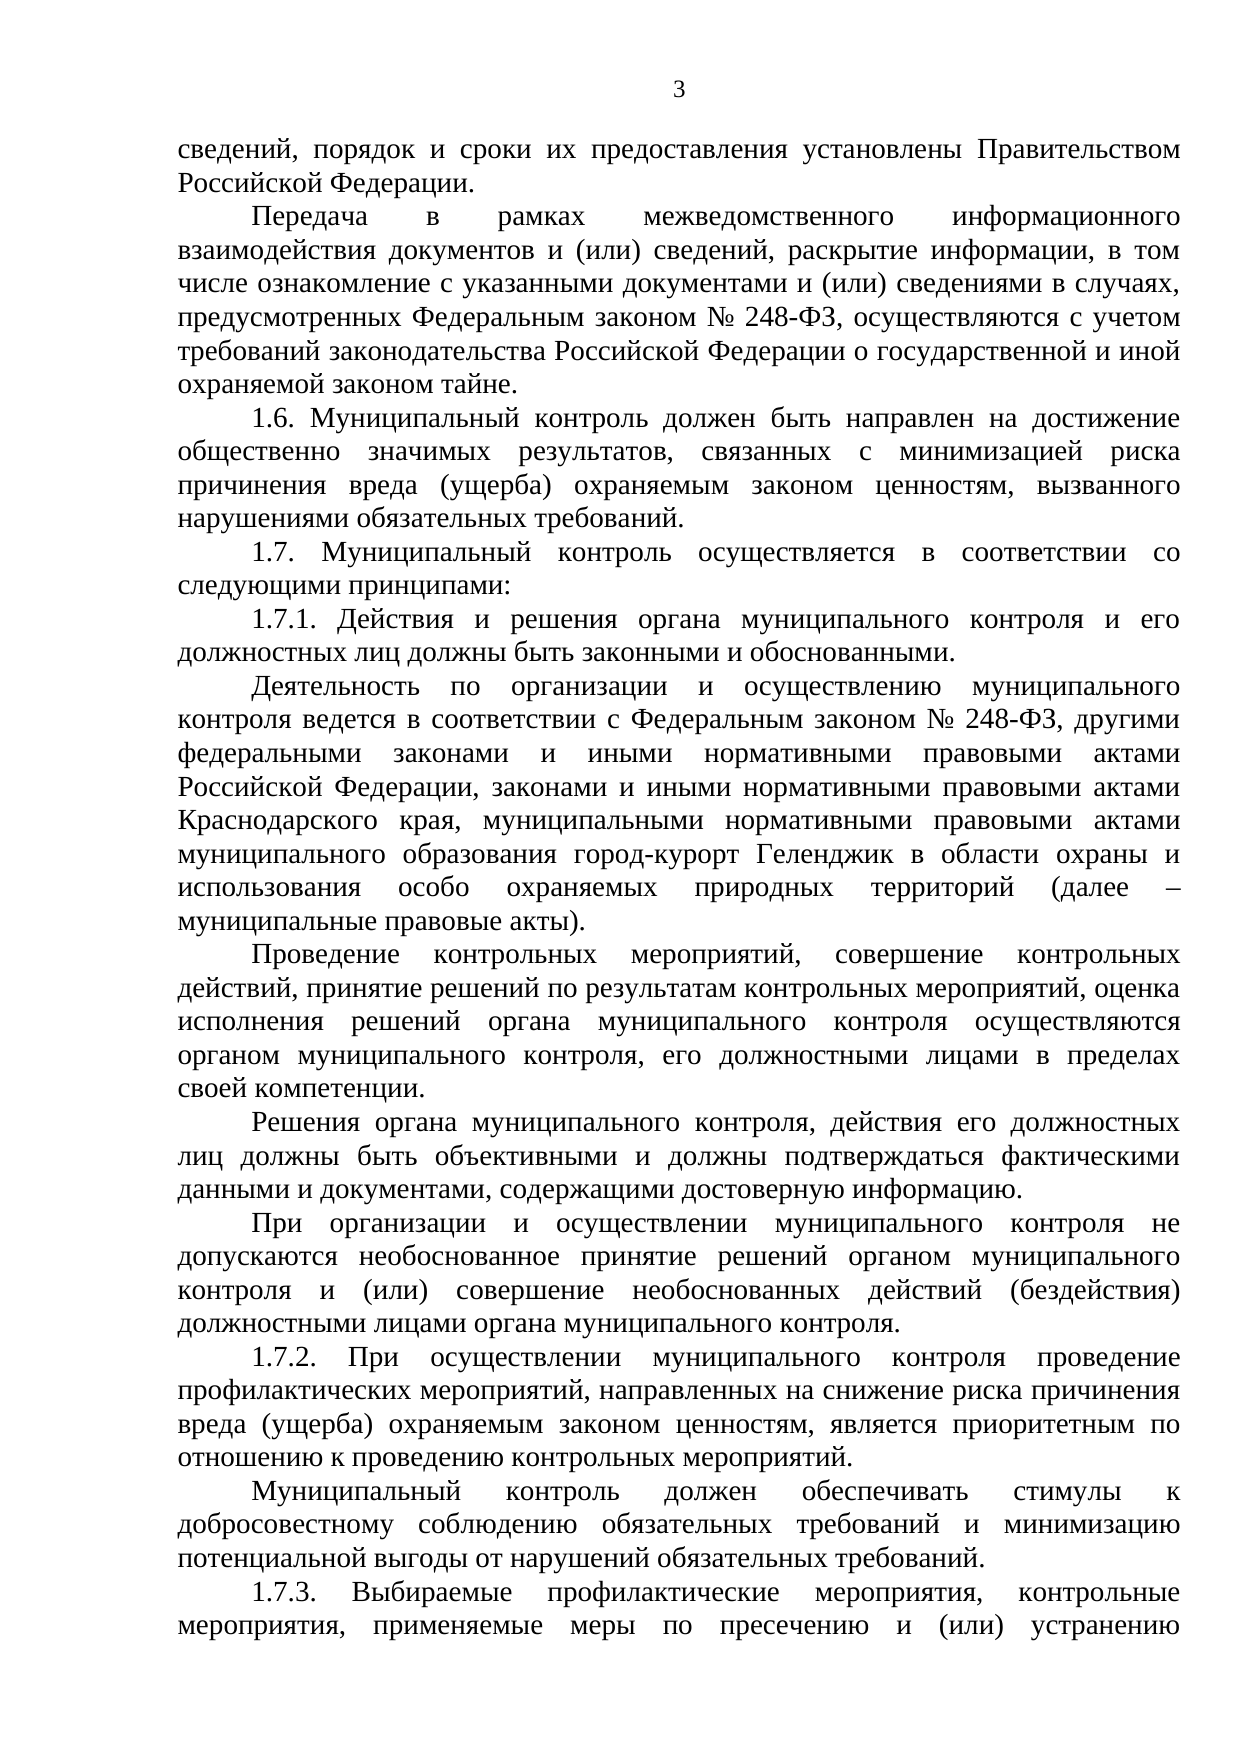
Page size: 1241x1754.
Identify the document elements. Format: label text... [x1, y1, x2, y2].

text 1.7.2. При осуществлении муниципального контроля проведение профилактических мероприятий, направленных на снижение риска причинения вреда (ущерба) охраняемым законом ценностям, является приоритетным по отношению к проведению контрольных мероприятий. [177, 1339, 1181, 1473]
text При организации и осуществлении муниципального контроля не допускаются необоснованное принятие решений органом муниципального контроля и (или) совершение необоснованных действий (бездействия) должностными лицами органа муниципального контроля. [177, 1205, 1181, 1339]
text Муниципальный контроль должен обеспечивать стимулы к добросовестному соблюдению обязательных требований и минимизацию потенциальной выгоды от нарушений обязательных требований. [177, 1473, 1181, 1574]
text 1.7.1. Действия и решения органа муниципального контроля и его должностных лиц должны быть законными и обоснованными. [177, 601, 1181, 668]
text 1.6. Муниципальный контроль должен быть направлен на достижение общественно значимых результатов, связанных с минимизацией риска причинения вреда (ущерба) охраняемым законом ценностям, вызванного нарушениями обязательных требований. [177, 400, 1181, 534]
text Решения органа муниципального контроля, действия его должностных лиц должны быть объективными и должны подтверждаться фактическими данными и документами, содержащими достоверную информацию. [177, 1104, 1181, 1205]
text 1.7. Муниципальный контроль осуществляется в соответствии со следующими принципами: [177, 534, 1181, 601]
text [177, 1574, 1181, 1641]
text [177, 131, 1181, 198]
text Деятельность по организации и осуществлению муниципального контроля ведется в соответствии с Федеральным законом № 248-ФЗ, другими федеральными законами и иными нормативными правовыми актами Российской Федерации, законами и иными нормативными правовыми актами Краснодарского края, муниципальными нормативными правовыми актами муниципального образования город-курорт Геленджик в области охраны и использования особо охраняемых природных территорий (далее – муниципальные правовые акты). [177, 668, 1181, 936]
text Передача в рамках межведомственного информационного взаимодействия документов и (или) сведений, раскрытие информации, в том числе ознакомление с указанными документами и (или) сведениями в случаях, предусмотренных Федеральным законом № 248-ФЗ, осуществляются с учетом требований законодательства Российской Федерации о государственной и иной охраняемой законом тайне. [177, 198, 1181, 400]
text Проведение контрольных мероприятий, совершение контрольных действий, принятие решений по результатам контрольных мероприятий, оценка исполнения решений органа муниципального контроля осуществляются органом муниципального контроля, его должностными лицами в пределах своей компетенции. [177, 936, 1181, 1104]
